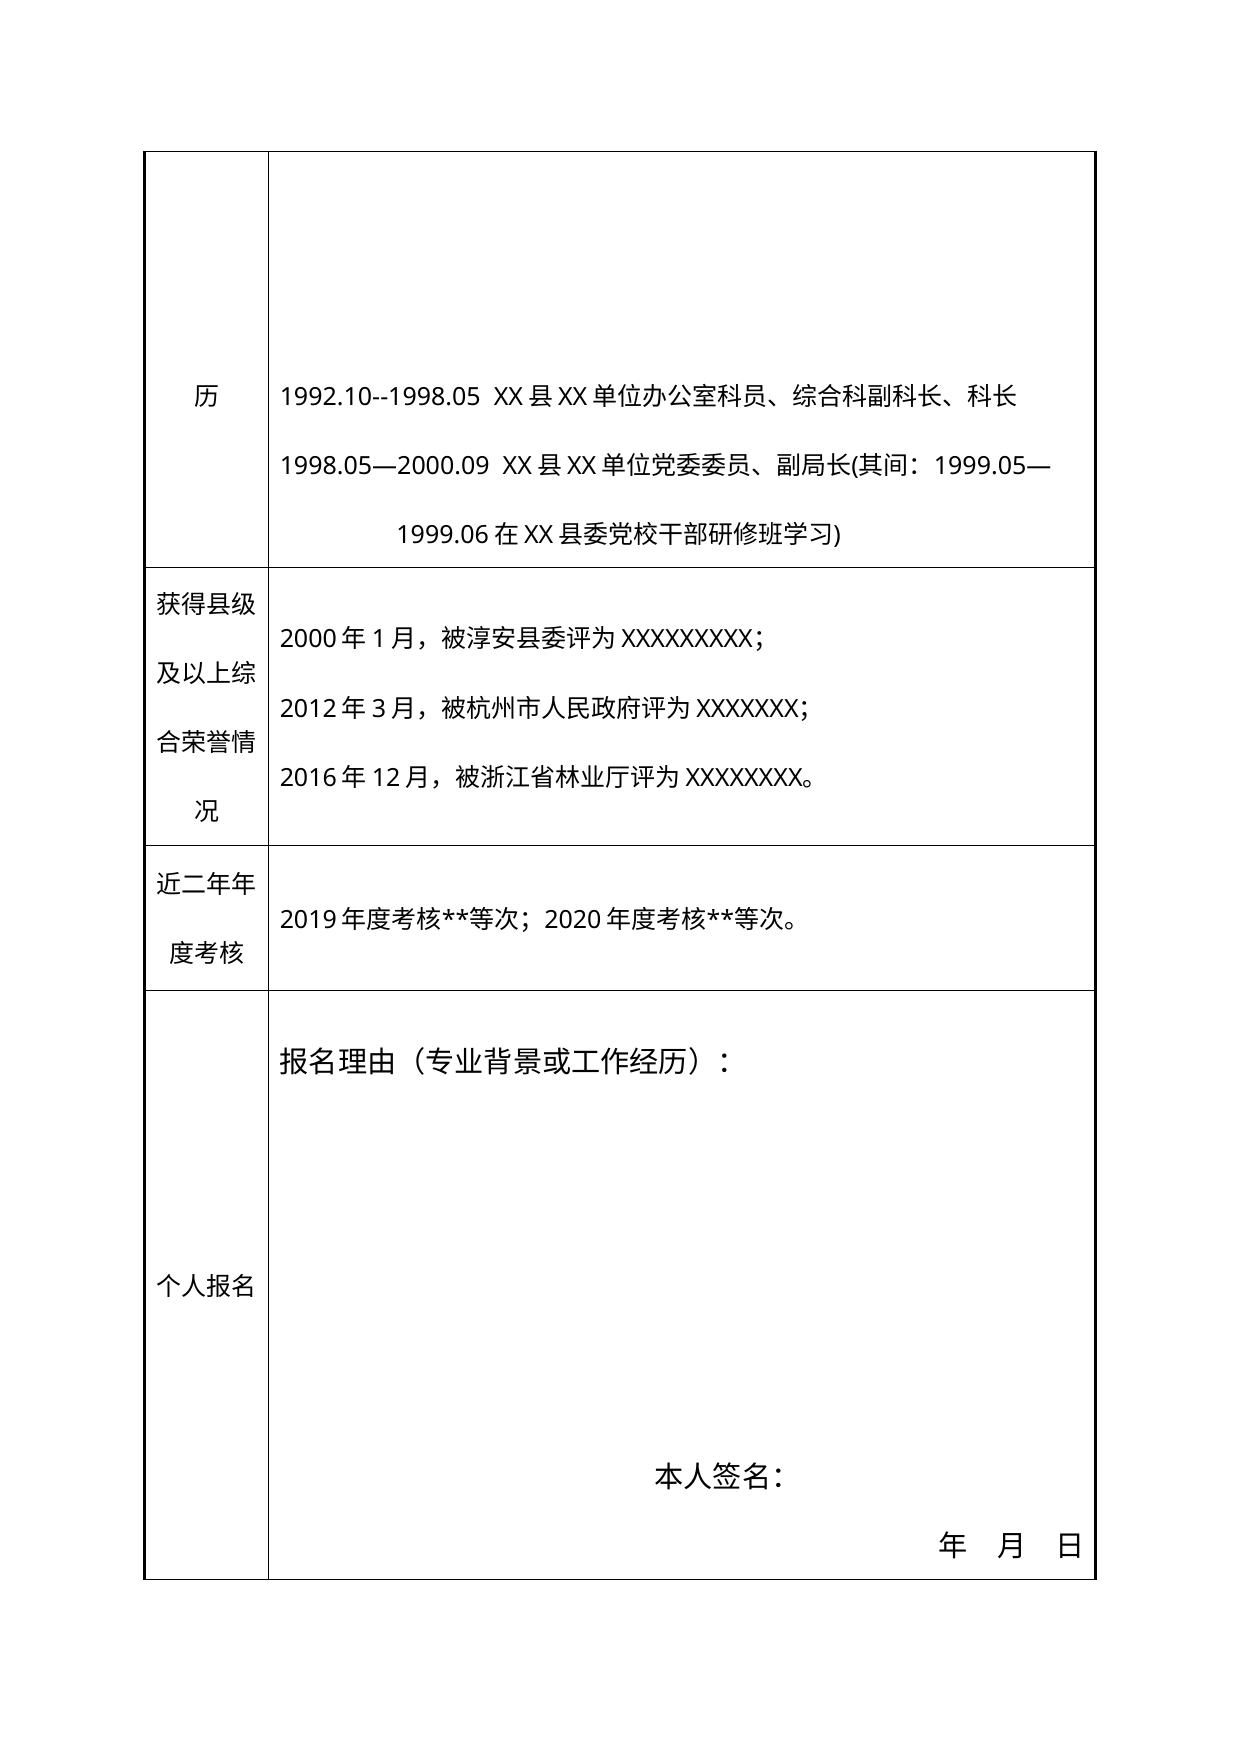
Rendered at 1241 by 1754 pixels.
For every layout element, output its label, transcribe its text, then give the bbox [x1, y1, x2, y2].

table_cell 2019年度考核**等次；2020年度考核**等次。 [269, 846, 1094, 989]
table_cell 2000年1月，被淳安县委评为XXXXXXXXX； 2012年3月，被杭州市人民政府评为XXXXXXX； 2016年12月，被浙江省林业厅评为XXXXXXXX。 [269, 568, 1094, 844]
table_cell 报名理由（专业背景或工作经历）： 本人签名： 年 月 日 [269, 991, 1094, 1578]
table_cell 近二年年度考核 [146, 846, 268, 989]
table_cell 获得县级及以上综合荣誉情况 [146, 568, 268, 844]
table_cell 个人报名 [146, 991, 268, 1578]
